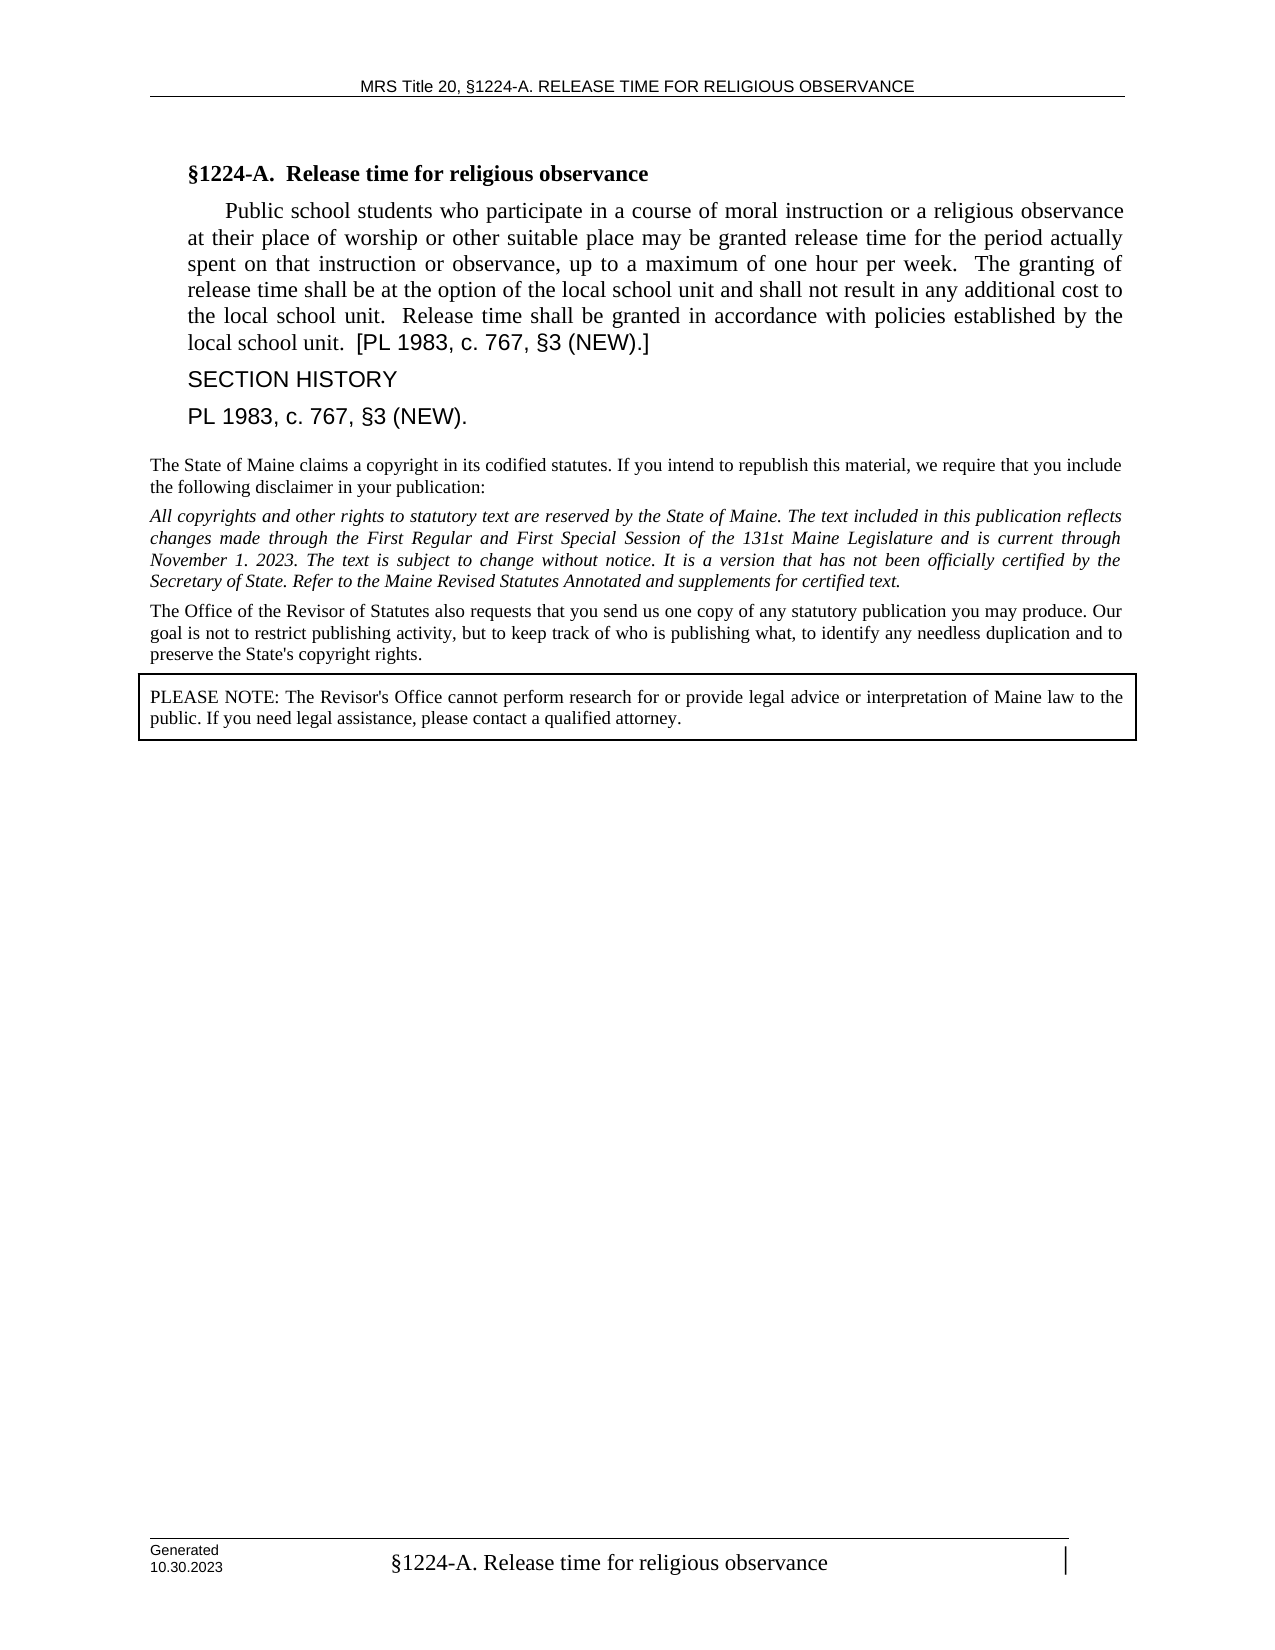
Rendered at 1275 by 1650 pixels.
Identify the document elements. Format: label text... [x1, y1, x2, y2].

text Public school students who participate in a course of moral instruction or a religious observance at their place of worship or other suitable place may be granted release time for the period actually spent on that instruction or observance, up to a maximum of one hour per week. The granting of release time shall be at the option of the local school unit and shall not result in any additional cost to the local school unit. Release time shall be granted in accordance with policies established by the local school unit. [PL 1983, c. 767, §3 (NEW).] [187, 197, 1125, 355]
text The State of Maine claims a copyright in its codified statutes. If you intend to republish this material, we require that you include the following disclaimer in your publication: [150, 454, 1125, 497]
text PL 1983, c. 767, §3 (NEW). [187, 403, 1125, 429]
text All copyrights and other rights to statutory text are reserved by the State of Maine. The text included in this publication reflects changes made through the First Regular and First Special Session of the 131st Maine Legislature and is current through November 1. 2023 . The text is subject to change without notice. It is a version that has not been officially certified by the Secretary of State. Refer to the Maine Revised Statutes Annotated and supplements for certified text. [150, 505, 1125, 592]
text PLEASE NOTE: The Revisor's Office cannot perform research for or provide legal advice or interpretation of Maine law to the public. If you need legal assistance, please contact a qualified attorney. [140, 675, 1135, 739]
text SECTION HISTORY [187, 366, 1125, 392]
text §1224-A. Release time for religious observance [187, 160, 1125, 187]
text The Office of the Revisor of Statutes also requests that you send us one copy of any statutory publication you may produce. Our goal is not to restrict publishing activity, but to keep track of who is publishing what, to identify any needless duplication and to preserve the State's copyright rights. [150, 600, 1125, 665]
